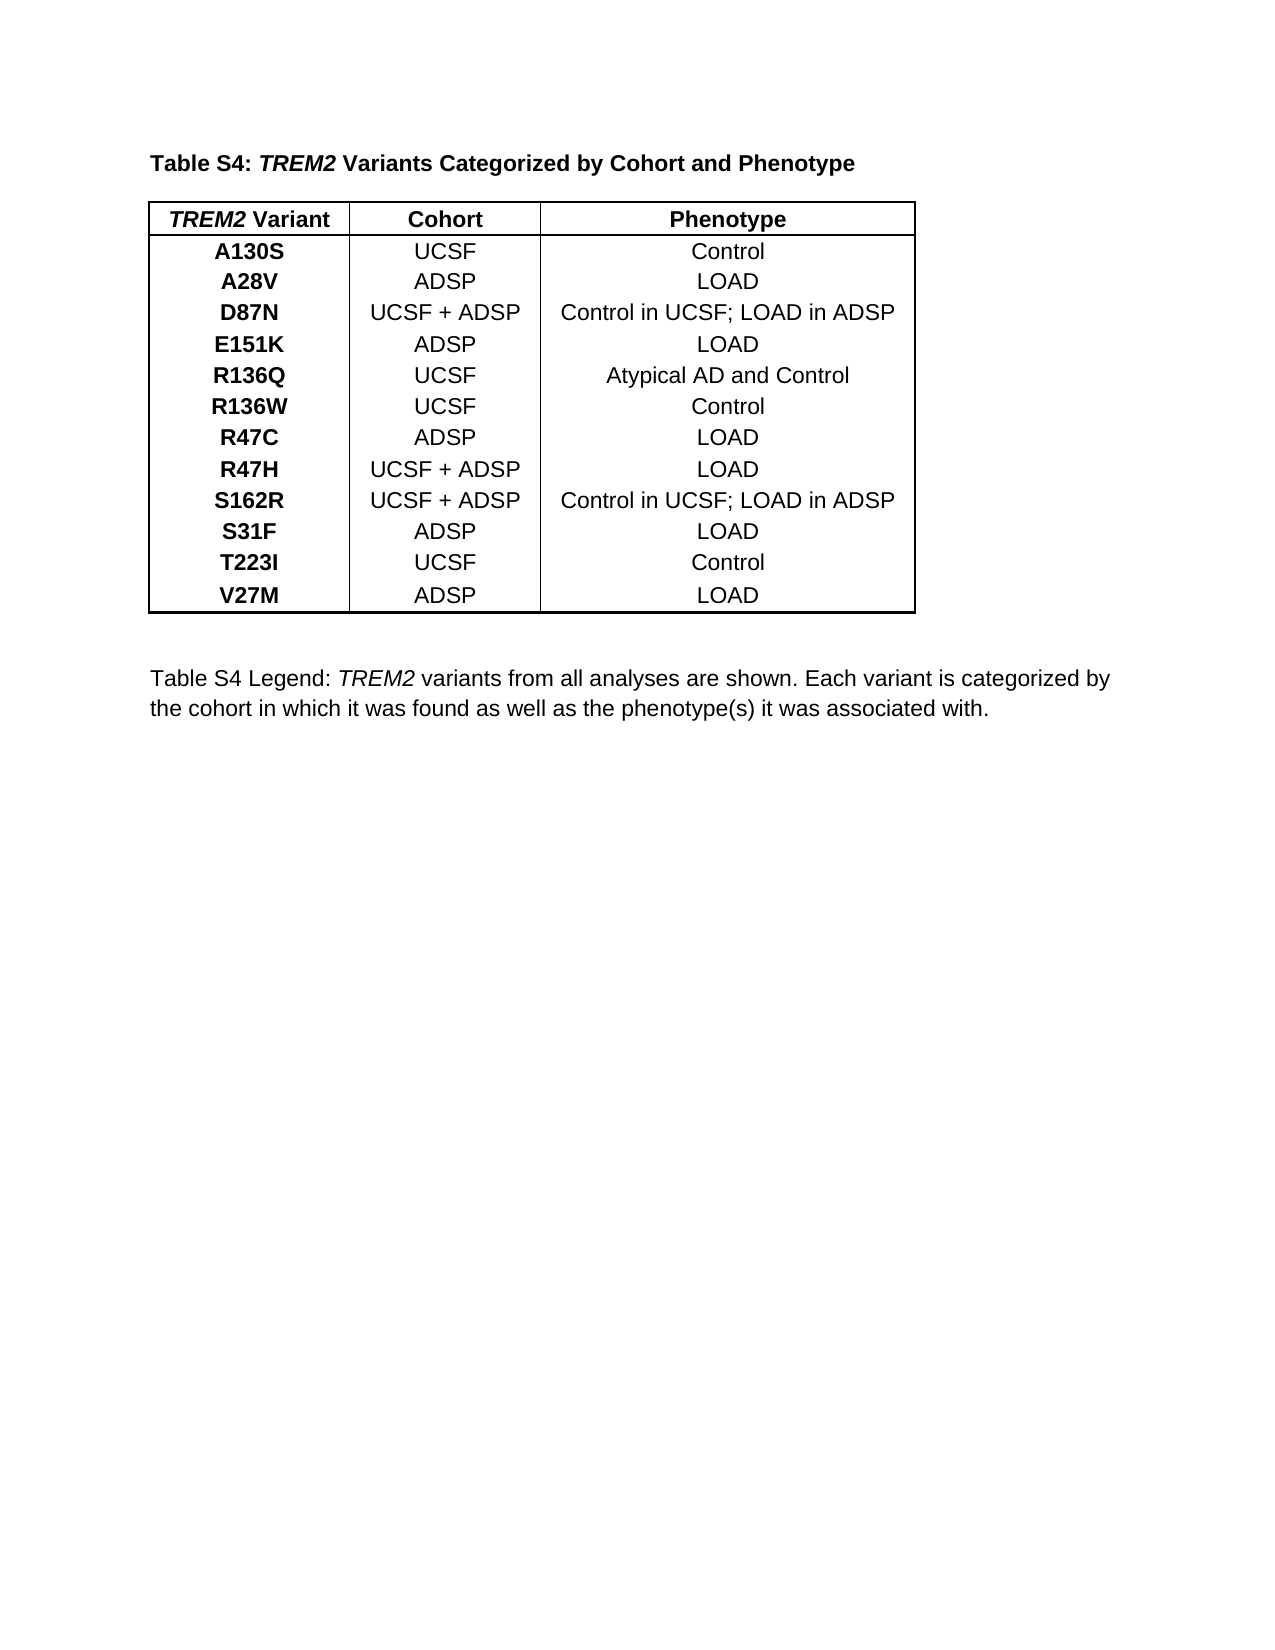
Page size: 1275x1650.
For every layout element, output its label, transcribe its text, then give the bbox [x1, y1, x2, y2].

table_header TREM2 Variant [150, 203, 349, 234]
table_cell Control [541, 236, 914, 266]
table_cell S162R [150, 484, 349, 516]
table_cell R136W [150, 391, 349, 422]
table_cell Control [541, 391, 914, 422]
text Table S4 Legend: TREM2 variants from all analyses are shown. Each variant is categorized by the cohort in which it was found as well as the phenotype(s) it was associated with. [150, 664, 1125, 721]
table_cell D87N [150, 297, 349, 328]
table_header Cohort [350, 203, 540, 234]
table_cell UCSF + ADSP [350, 484, 540, 516]
table_cell R136Q [150, 359, 349, 391]
table_cell Control in UCSF; LOAD in ADSP [541, 297, 914, 328]
table_cell ADSP [350, 266, 540, 297]
table_cell LOAD [541, 453, 914, 484]
table_cell A28V [150, 266, 349, 297]
table_cell UCSF + ADSP [350, 453, 540, 484]
table_cell UCSF + ADSP [350, 297, 540, 328]
table_cell LOAD [541, 578, 914, 611]
table_cell A130S [150, 236, 349, 266]
table_cell LOAD [541, 328, 914, 359]
table_cell LOAD [541, 516, 914, 547]
table_cell T223I [150, 547, 349, 578]
table_cell ADSP [350, 422, 540, 453]
table_cell V27M [150, 578, 349, 611]
table_cell ADSP [350, 578, 540, 611]
table_cell UCSF [350, 359, 540, 391]
table_cell UCSF [350, 236, 540, 266]
text Table S4: TREM2 Variants Categorized by Cohort and Phenotype [150, 150, 1125, 176]
table_cell Control [541, 547, 914, 578]
table_cell UCSF [350, 391, 540, 422]
table_cell UCSF [350, 547, 540, 578]
table_cell R47C [150, 422, 349, 453]
table_cell E151K [150, 328, 349, 359]
table_cell LOAD [541, 266, 914, 297]
table_cell ADSP [350, 328, 540, 359]
table_cell Control in UCSF; LOAD in ADSP [541, 484, 914, 516]
table_cell S31F [150, 516, 349, 547]
table_cell ADSP [350, 516, 540, 547]
table_cell LOAD [541, 422, 914, 453]
table_header Phenotype [541, 203, 914, 234]
table_cell R47H [150, 453, 349, 484]
table_cell Atypical AD and Control [541, 359, 914, 391]
